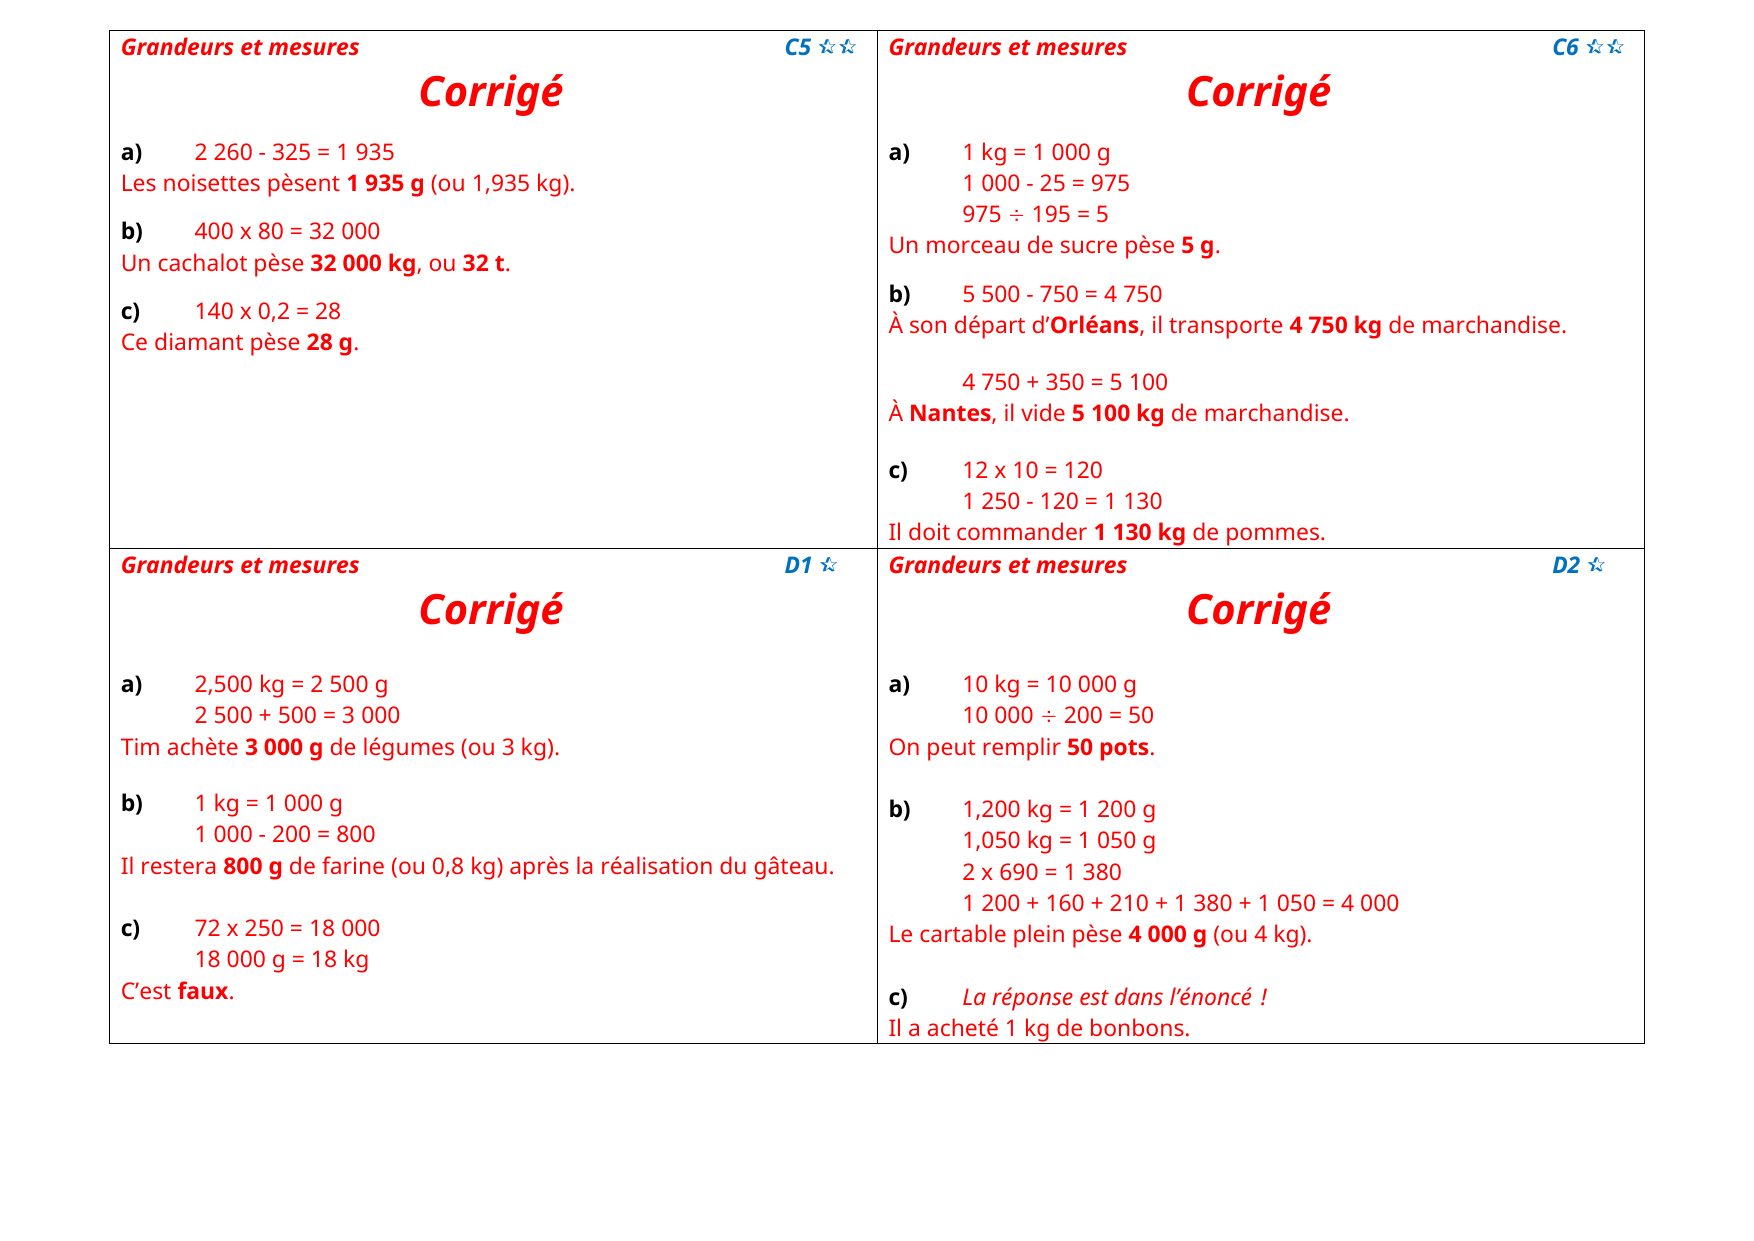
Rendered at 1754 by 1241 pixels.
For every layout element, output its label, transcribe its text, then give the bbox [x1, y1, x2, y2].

table_header Grandeurs et mesures C6 Corrigé a) 1 kg = 1 000 g 1 000 - 25 = 975 975  195 = 5 Un morceau de sucre pèse 5 g. b) 5 500 - 750 = 4 750 À son départ d’Orléans, il transporte 4 750 kg de marchandise. 4 750 + 350 = 5 100 À Nantes, il vide 5 100 kg de marchandise. c) 12 x 10 = 120 1 250 - 120 = 1 130 Il doit commander 1 130 kg de pommes. [878, 31, 1644, 548]
table_header Grandeurs et mesures C5 Corrigé a) 2 260 - 325 = 1 935 Les noisettes pèsent 1 935 g (ou 1,935 kg). b) 400 x 80 = 32 000 Un cachalot pèse 32 000 kg, ou 32 t. c) 140 x 0,2 = 28 Ce diamant pèse 28 g. [110, 31, 877, 548]
table_cell Grandeurs et mesures D1 Corrigé a) 2,500 kg = 2 500 g 2 500 + 500 = 3 000 Tim achète 3 000 g de légumes (ou 3 kg). b) 1 kg = 1 000 g 1 000 - 200 = 800 Il restera 800 g de farine (ou 0,8 kg) après la réalisation du gâteau. c) 72 x 250 = 18 000 18 000 g = 18 kg C’est faux. [110, 549, 877, 1043]
table_cell Grandeurs et mesures D2 Corrigé a) 10 kg = 10 000 g 10 000  200 = 50 On peut remplir 50 pots. b) 1,200 kg = 1 200 g 1,050 kg = 1 050 g 2 x 690 = 1 380 1 200 + 160 + 210 + 1 380 + 1 050 = 4 000 Le cartable plein pèse 4 000 g (ou 4 kg). c) La réponse est dans l’énoncé ! Il a acheté 1 kg de bonbons. [878, 549, 1644, 1043]
